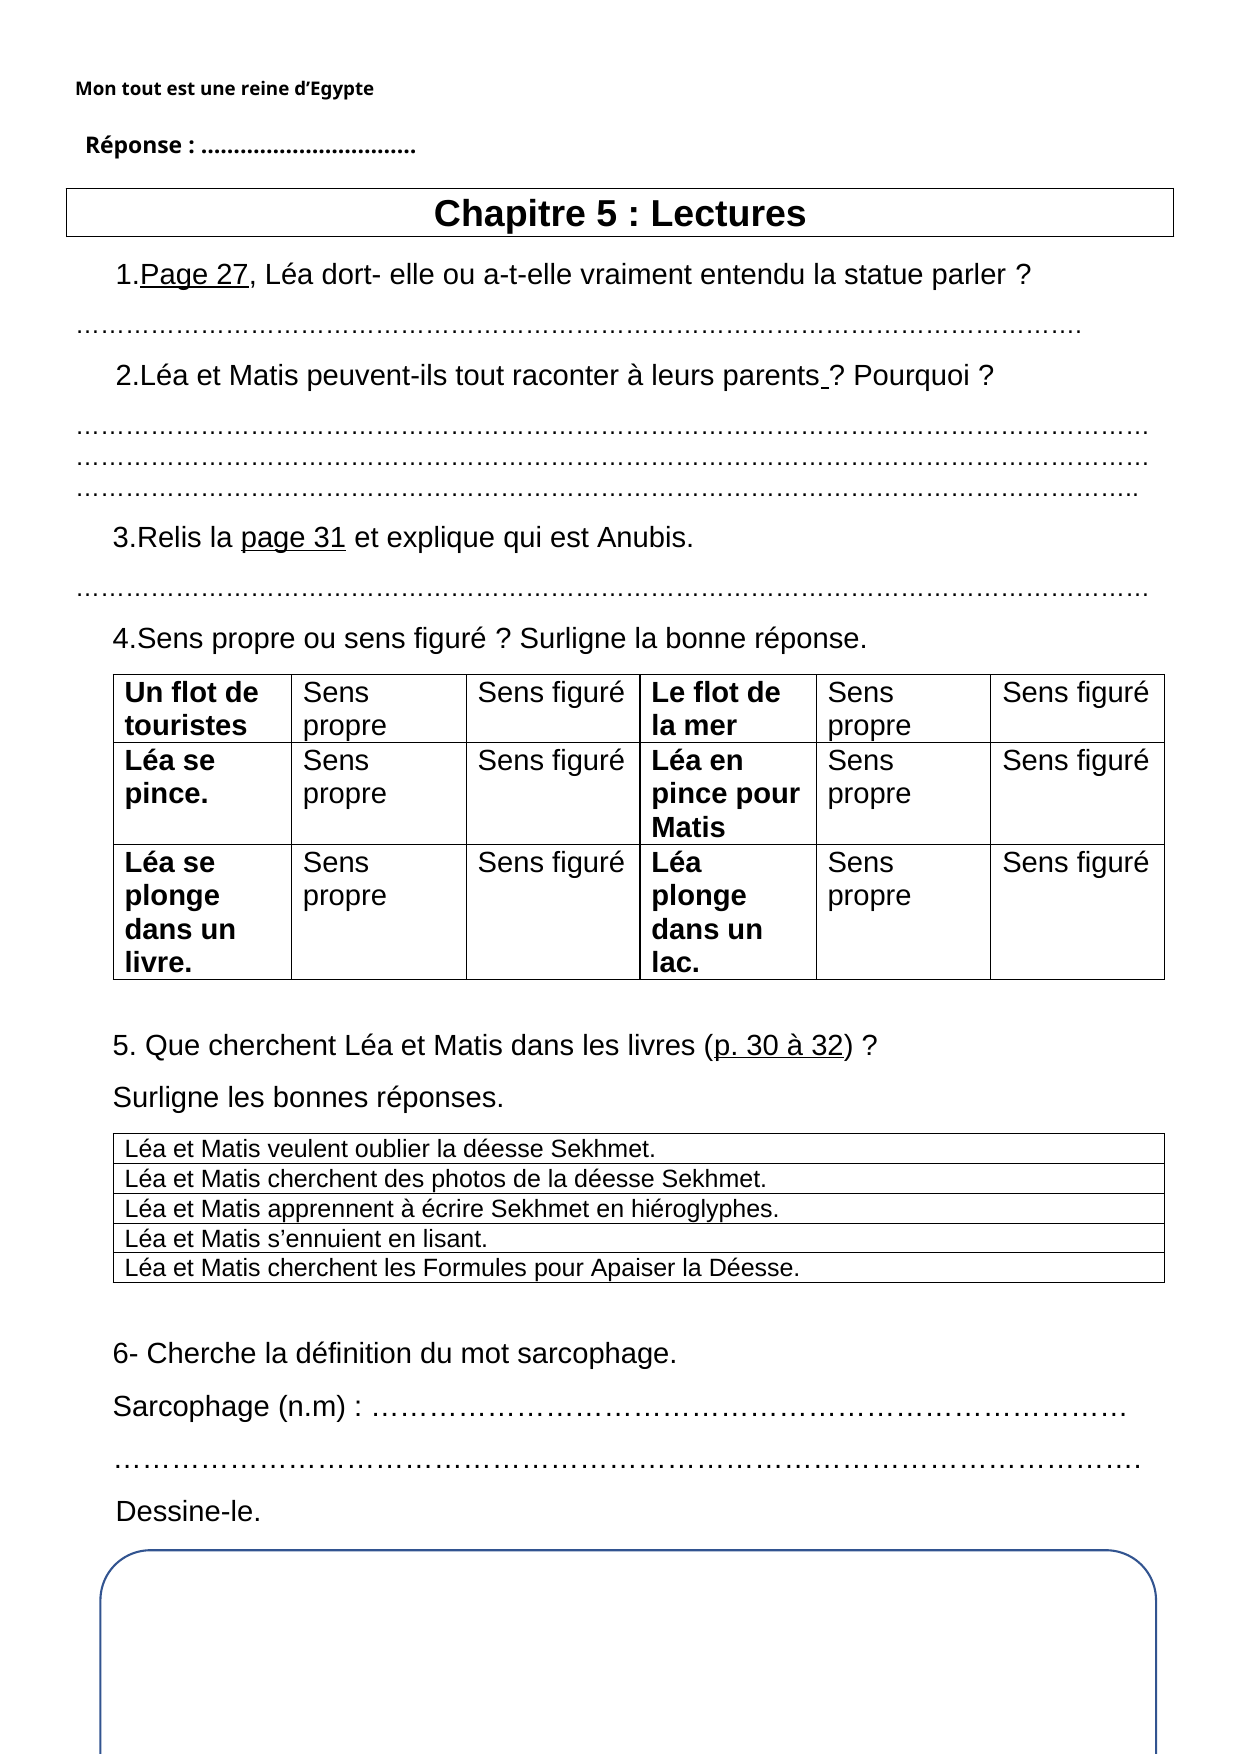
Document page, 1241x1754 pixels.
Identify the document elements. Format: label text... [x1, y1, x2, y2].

table_cell Sens figuré [467, 743, 639, 843]
table_cell Sens propre [292, 743, 466, 843]
table_cell Sens figuré [991, 845, 1164, 979]
table_cell Sens propre [292, 845, 466, 979]
table_header Le flot de la mer [641, 675, 816, 742]
text Chapitre 5 : Lectures [67, 189, 1173, 236]
text 4.Sens propre ou sens figuré ? Surligne la bonne réponse. [112, 621, 1165, 654]
table_header Sens figuré [467, 675, 639, 742]
text 2.Léa et Matis peuvent-ils tout raconter à leurs parents ? Pourquoi ? [75, 358, 1165, 391]
table_cell Léa se pince. [114, 743, 291, 843]
table_cell Léa et Matis apprennent à écrire Sekhmet en hiéroglyphes. [114, 1194, 1164, 1222]
text …………………………………………………………………………………………………………. [75, 310, 1165, 339]
table_cell Léa et Matis cherchent les Formules pour Apaiser la Déesse. [114, 1253, 1164, 1282]
table_cell Sens propre [817, 845, 990, 979]
text Dessine-le. [75, 1494, 1165, 1528]
table_cell Léa se plonge dans un livre. [114, 845, 291, 979]
text 5. Que cherchent Léa et Matis dans les livres (p. 30 à 32) ? [112, 1027, 1165, 1061]
table_header Sens propre [817, 675, 990, 742]
text 1.Page 27, Léa dort- elle ou a-t-elle vraiment entendu la statue parler ? [75, 257, 1165, 291]
text Sarcophage (n.m) : …………………………………………………………………… [112, 1389, 1165, 1422]
text 3.Relis la page 31 et explique qui est Anubis. [112, 520, 1165, 554]
text Mon tout est une reine d’Egypte [75, 75, 1165, 101]
text Surligne les bonnes réponses. [112, 1080, 1165, 1114]
table_cell Sens figuré [991, 743, 1164, 843]
table_cell Sens figuré [467, 845, 639, 979]
table_cell Léa en pince pour Matis [641, 743, 816, 843]
text …………………………………………………………………………………………………………………………………………………………………………………………………………………………………………………………………………………………………………………………………………………….. [75, 411, 1165, 501]
table_header Sens propre [292, 675, 466, 742]
text Réponse : …………………………… [75, 128, 1165, 160]
text ……………………………………………………………………………………………. [112, 1442, 1165, 1475]
text ………………………………………………………………………………………………………………… [75, 573, 1165, 602]
text 6- Cherche la définition du mot sarcophage. [112, 1336, 1165, 1369]
table_header Léa et Matis veulent oublier la déesse Sekhmet. [114, 1134, 1164, 1163]
table_cell Sens propre [817, 743, 990, 843]
table_cell Léa plonge dans un lac. [641, 845, 816, 979]
table_cell Léa et Matis cherchent des photos de la déesse Sekhmet. [114, 1164, 1164, 1193]
table_cell Léa et Matis s’ennuient en lisant. [114, 1224, 1164, 1252]
table_header Sens figuré [991, 675, 1164, 742]
table_header Un flot de touristes [114, 675, 291, 742]
